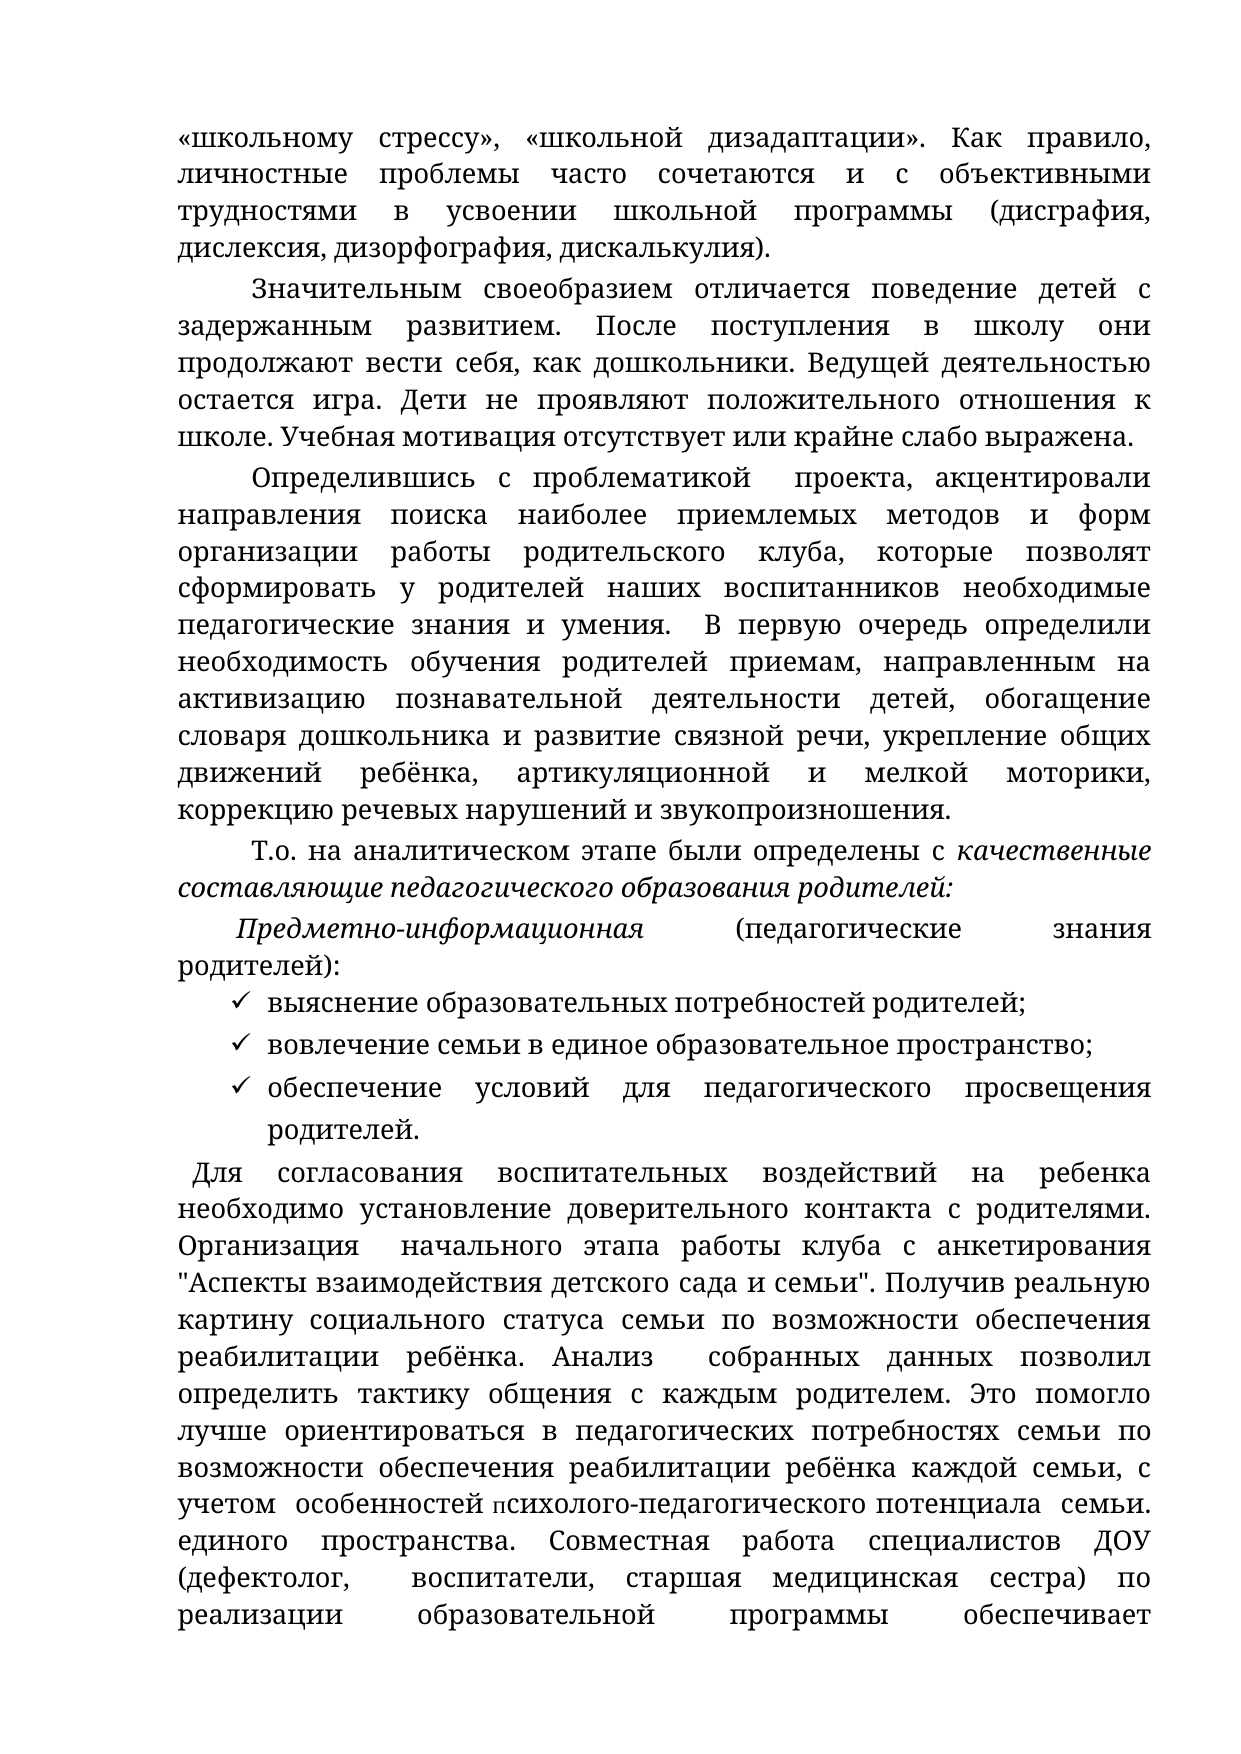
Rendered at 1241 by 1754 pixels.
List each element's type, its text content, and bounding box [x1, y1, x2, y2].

text Предметно-информационная (педагогические знания родителей): [177, 910, 1152, 983]
text Значительным своеобразием отличается поведение детей с задержанным развитием. После поступления в школу они продолжают вести себя, как дошкольники. Ведущей деятельностью остается игра. Дети не проявляют положительного отношения к школе. Учебная мотивация отсутствует или крайне слабо выражена. [177, 270, 1152, 454]
list вовлечение семьи в единое образовательное пространство; [229, 1026, 1152, 1063]
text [177, 118, 1152, 266]
list выяснение образовательных потребностей родителей; [229, 983, 1152, 1020]
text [177, 1153, 1152, 1632]
text Т.о. на аналитическом этапе были определены с качественные составляющие педагогического образования родителей: [177, 831, 1152, 905]
text Определившись с проблематикой проекта, акцентировали направления поиска наиболее приемлемых методов и форм организации работы родительского клуба, которые позволят сформировать у родителей наших воспитанников необходимые педагогические знания и умения. В первую очередь определили необходимость обучения родителей приемам, направленным на активизацию познавательной деятельности детей, обогащение словаря дошкольника и развитие связной речи, укрепление общих движений ребёнка, артикуляционной и мелкой моторики, коррекцию речевых нарушений и звукопроизношения. [177, 458, 1152, 827]
list обеспечение условий для педагогического просвещения родителей. [229, 1068, 1152, 1147]
